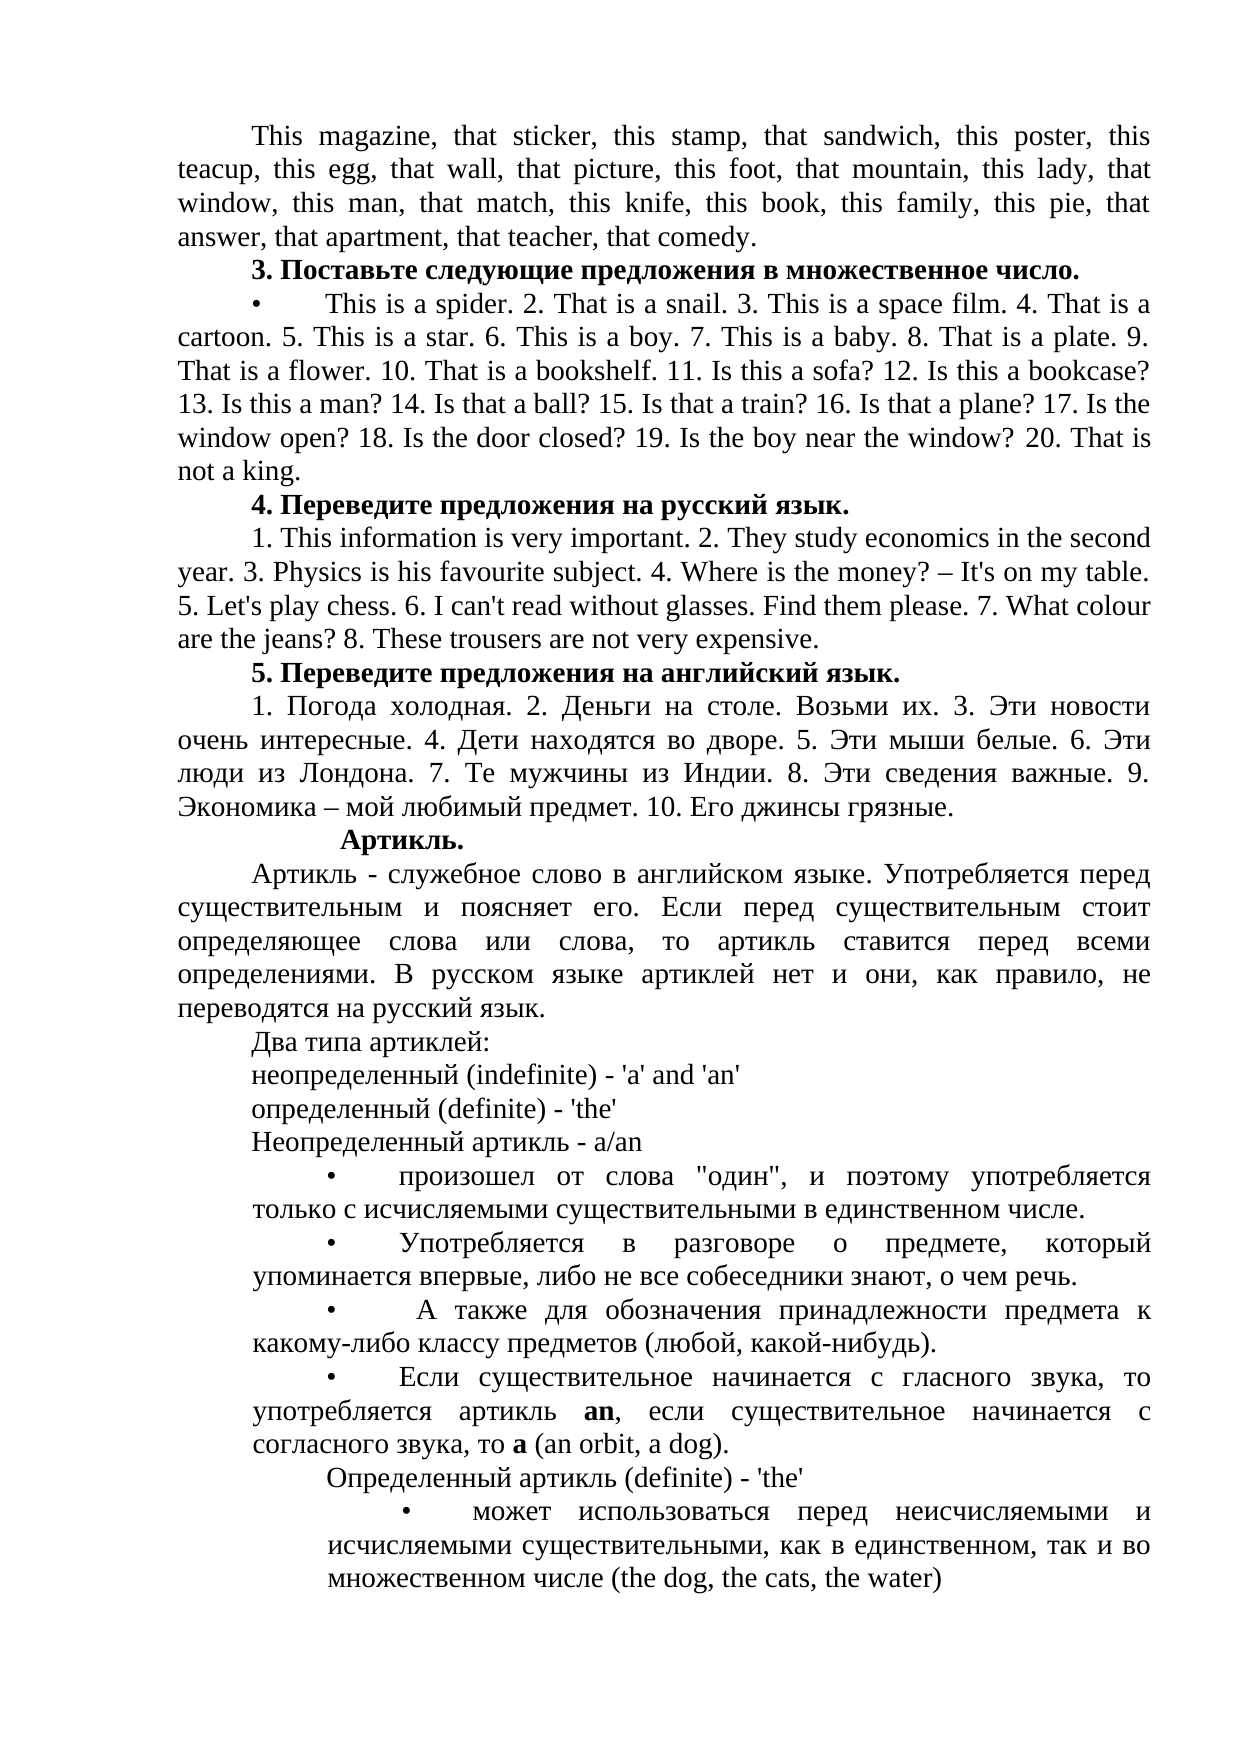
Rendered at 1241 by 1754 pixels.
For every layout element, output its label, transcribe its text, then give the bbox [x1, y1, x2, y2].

text Неопределенный артикль - a/an [177, 1124, 1152, 1158]
text Два типа артиклей: [177, 1024, 1152, 1057]
text 1. This information is very important. 2. They study economics in the second year. 3. Physics is his favourite subject. 4. Where is the money? – It's on my table. 5. Let's play chess. 6. I can't read without glasses. Find them please. 7. What colour are the jeans? 8. These trousers are not very expensive. [177, 521, 1152, 655]
list Если существительное начинается с гласного звука, то употребляется артикль an, если существительное начинается с согласного звука, то a (an orbit, a dog). [252, 1359, 1152, 1460]
text 3. Поставьте следующие предложения в множественное число. [177, 252, 1152, 286]
list This is a spider. 2. That is a snail. 3. This is a space film. 4. That is a cartoon. 5. This is a star. 6. This is a boy. 7. This is a baby. 8. That is a plate. 9. That is a flower. 10. That is a bookshelf. 11. Is this a sofa? 12. Is this a bookcase? 13. Is this a man? 14. Is that a ball? 15. Is that a train? 16. Is that a plane? 17. Is the window open? 18. Is the door closed? 19. Is the boy near the window? 20. That is not a king. [177, 286, 1152, 487]
list А также для обозначения принадлежности предмета к какому-либо классу предметов (любой, какой-нибудь). [252, 1292, 1152, 1359]
text Определенный артикль (definite) - 'the' [252, 1460, 1152, 1493]
text Артикль - служебное слово в английском языке. Употребляется перед существительным и поясняет его. Если перед существительным стоит определяющее слова или слова, то артикль ставится перед всеми определениями. В русском языке артиклей нет и они, как правило, не переводятся на русский язык. [177, 856, 1152, 1024]
text 4. Переведите предложения на русский язык. [177, 487, 1152, 521]
list может использоваться перед неисчисляемыми и исчисляемыми существительными, как в единственном, так и во множественном числе (the dog, the cats, the water) [327, 1493, 1152, 1594]
text 1. Погода холодная. 2. Деньги на столе. Возьми их. 3. Эти новости очень интересные. 4. Дети находятся во дворе. 5. Эти мыши белые. 6. Эти люди из Лондона. 7. Те мужчины из Индии. 8. Эти сведения важные. 9. Экономика – мой любимый предмет. 10. Его джинсы грязные. [177, 688, 1152, 822]
text неопределенный (indefinite) - 'a' and 'an' [177, 1057, 1152, 1091]
list Употребляется в разговоре о предмете, который упоминается впервые, либо не все собеседники знают, о чем речь. [252, 1225, 1152, 1292]
text Артикль. [266, 822, 1152, 856]
list произошел от слова "один", и поэтому употребляется только с исчисляемыми существительными в единственном числе. [252, 1158, 1152, 1225]
text 5. Переведите предложения на английский язык. [177, 655, 1152, 688]
text определенный (definite) - 'the' [177, 1091, 1152, 1124]
text This magazine, that sticker, this stamp, that sandwich, this poster, this teacup, this egg, that wall, that picture, this foot, that mountain, this lady, that window, this man, that match, this knife, this book, this family, this pie, that answer, that apartment, that teacher, that comedy. [177, 118, 1152, 252]
